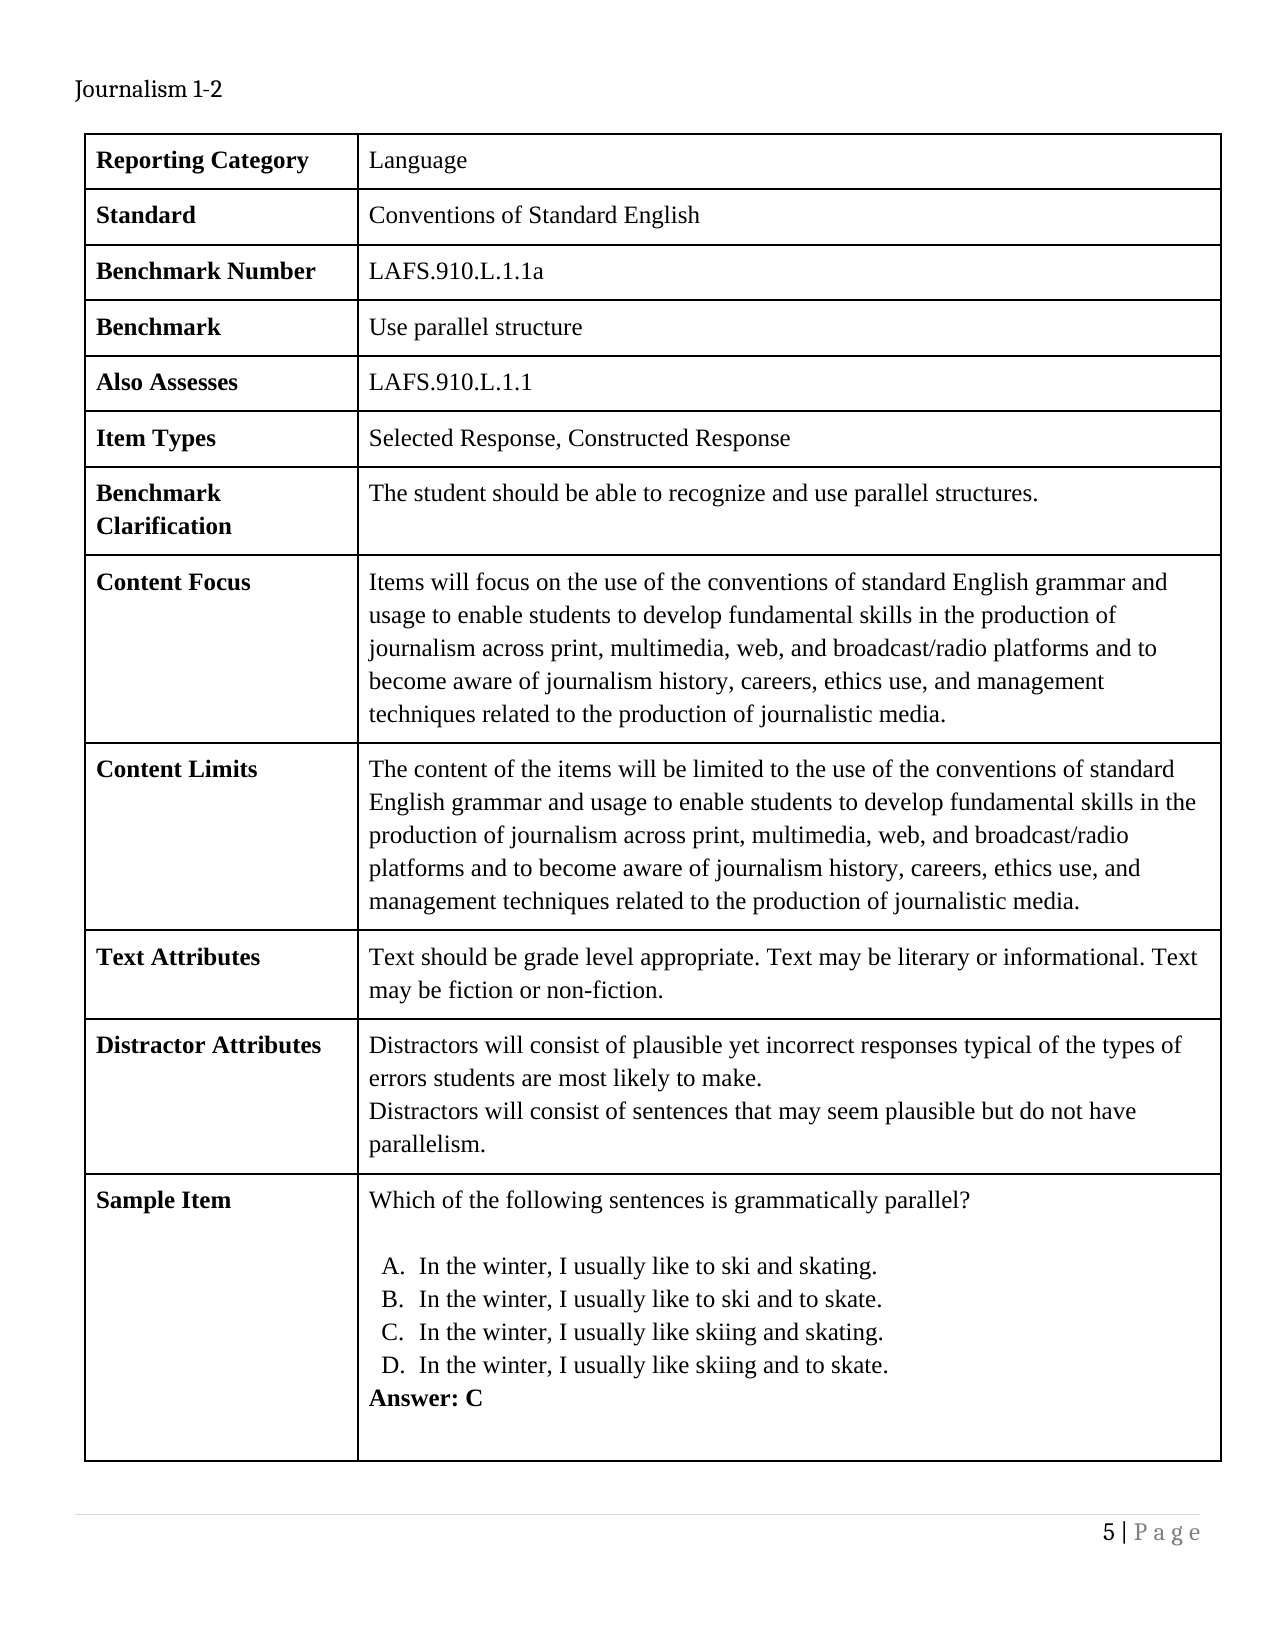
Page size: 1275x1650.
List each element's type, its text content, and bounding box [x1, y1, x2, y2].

table_cell Content Limits [86, 744, 357, 929]
table_cell Text should be grade level appropriate. Text may be literary or informational. Text may be fiction or non-fiction. [359, 931, 1220, 1018]
table_cell Benchmark [86, 301, 357, 354]
table_cell Item Types [86, 412, 357, 466]
table_cell LAFS.910.L.1.1 [359, 357, 1220, 410]
table_cell Use parallel structure [359, 301, 1220, 354]
table_cell Conventions of Standard English [359, 190, 1220, 243]
table_cell Distractor Attributes [86, 1020, 357, 1172]
table_cell The content of the items will be limited to the use of the conventions of standard English grammar and usage to enable students to develop fundamental skills in the production of journalism across print, multimedia, web, and broadcast/radio platforms and to become aware of journalism history, careers, ethics use, and management techniques related to the production of journalistic media. [359, 744, 1220, 929]
table_cell Benchmark Number [86, 246, 357, 299]
table_cell Distractors will consist of plausible yet incorrect responses typical of the types of errors students are most likely to make. Distractors will consist of sentences that may seem plausible but do not have parallelism. [359, 1020, 1220, 1172]
table_cell Also Assesses [86, 357, 357, 410]
table_cell The student should be able to recognize and use parallel structures. [359, 468, 1220, 554]
table_cell LAFS.910.L.1.1a [359, 246, 1220, 299]
table_header Language [359, 135, 1220, 188]
table_cell Which of the following sentences is grammatically parallel? In the winter, I usually like to ski and skating. In the winter, I usually like to ski and to skate. In the winter, I usually like skiing and skating. In the winter, I usually like skiing and to skate. Answer: C [359, 1175, 1220, 1459]
table_cell Benchmark Clarification [86, 468, 357, 554]
table_header Reporting Category [86, 135, 357, 188]
table_cell Items will focus on the use of the conventions of standard English grammar and usage to enable students to develop fundamental skills in the production of journalism across print, multimedia, web, and broadcast/radio platforms and to become aware of journalism history, careers, ethics use, and management techniques related to the production of journalistic media. [359, 556, 1220, 742]
table_cell Text Attributes [86, 931, 357, 1018]
table_cell Sample Item [86, 1175, 357, 1459]
table_cell Content Focus [86, 556, 357, 742]
table_cell Selected Response, Constructed Response [359, 412, 1220, 466]
table_cell Standard [86, 190, 357, 243]
